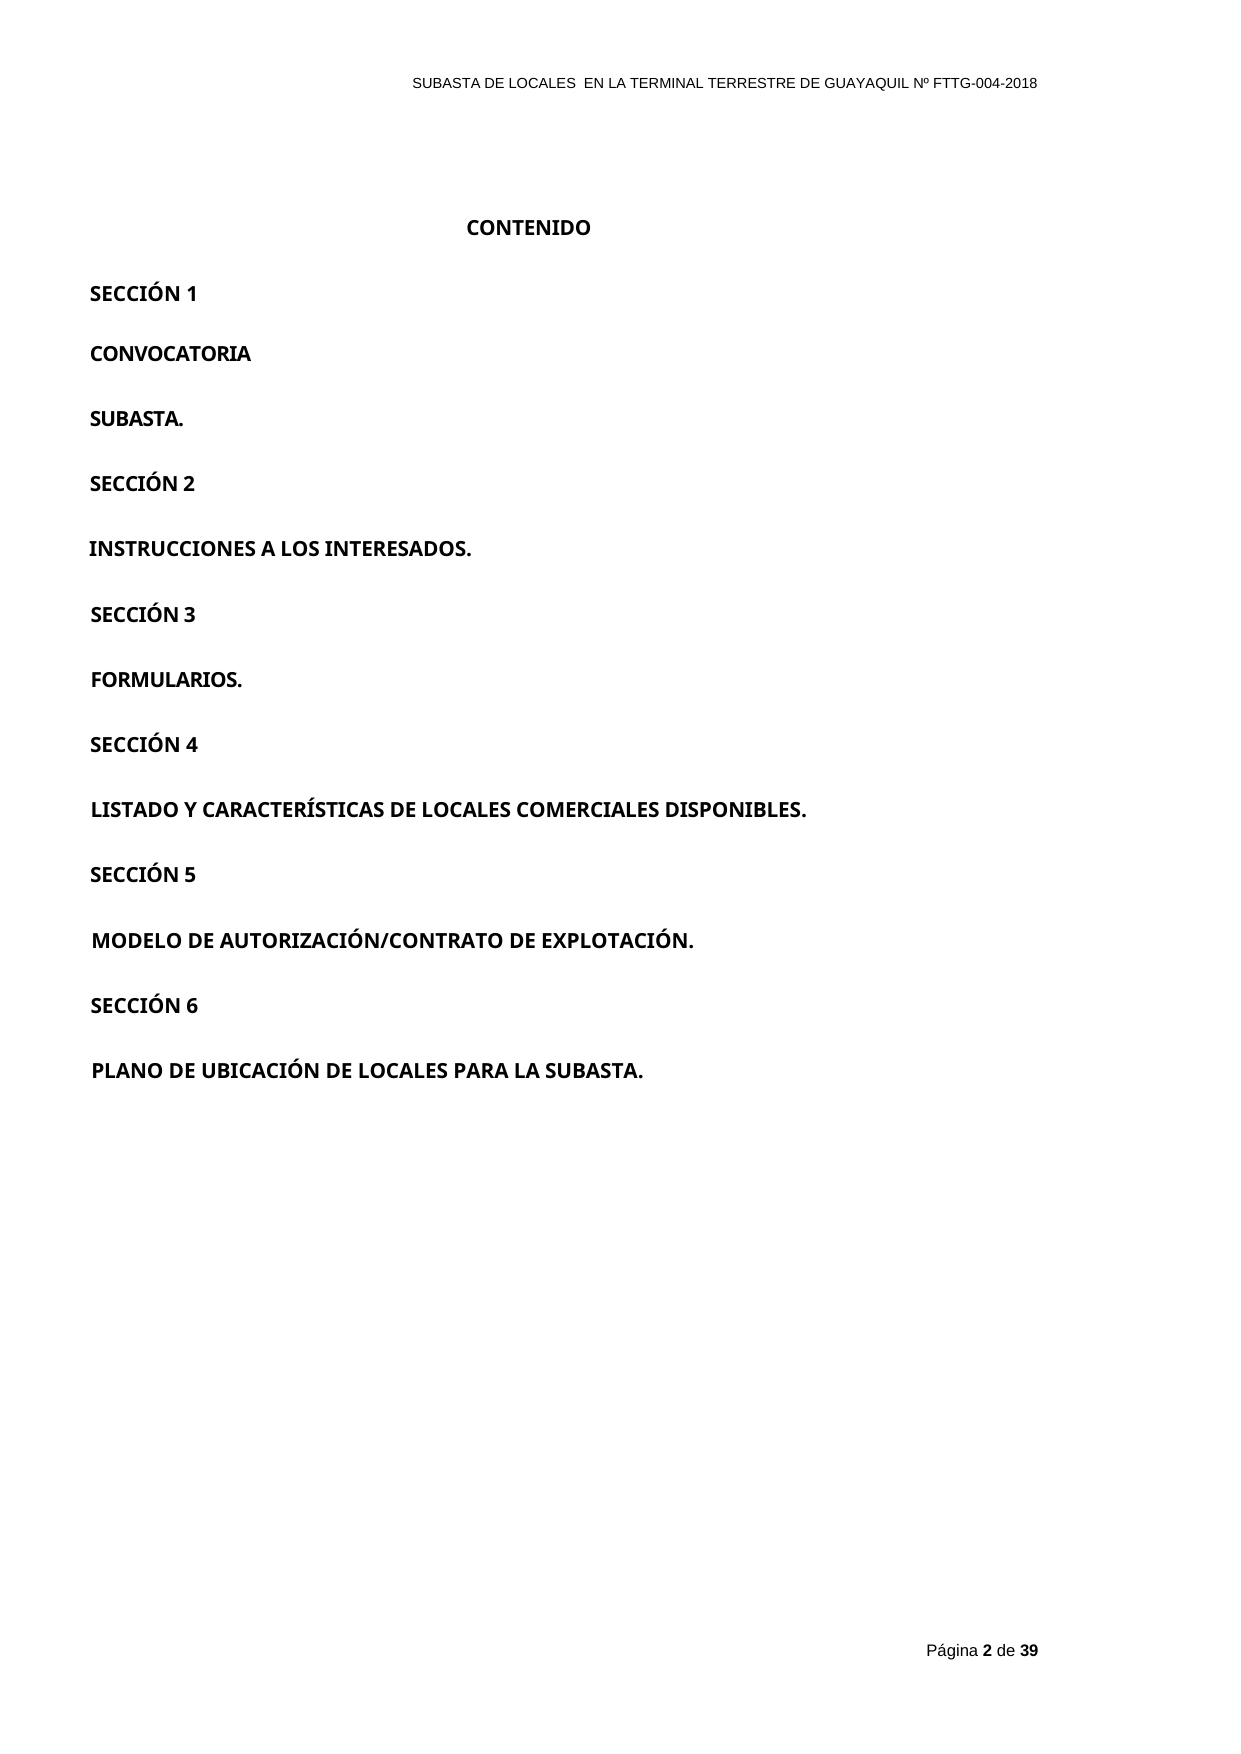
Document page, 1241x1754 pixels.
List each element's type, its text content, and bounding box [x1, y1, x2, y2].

text SUBASTA. [89, 404, 576, 432]
text PLANO DE UBICACIÓN DE LOCALES PARA LA SUBASTA. [91, 1056, 1038, 1084]
text CONVOCATORIA [89, 339, 576, 367]
text SECCIÓN 2 [89, 469, 1038, 498]
text INSTRUCCIONES A LOS INTERESADOS. [89, 534, 1038, 563]
text MODELO DE AUTORIZACIÓN/CONTRATO DE EXPLOTACIÓN. [91, 926, 1038, 954]
text SECCIÓN 3 [90, 600, 1038, 628]
text FORMULARIOS. [90, 665, 1038, 693]
text CONTENIDO [89, 213, 968, 242]
text SECCIÓN 4 [90, 730, 1038, 758]
text LISTADO Y CARACTERÍSTICAS DE LOCALES COMERCIALES DISPONIBLES. [90, 795, 1038, 824]
text SECCIÓN 6 [90, 991, 1038, 1019]
text SECCIÓN 1 [89, 279, 576, 307]
text SECCIÓN 5 [90, 861, 1038, 889]
